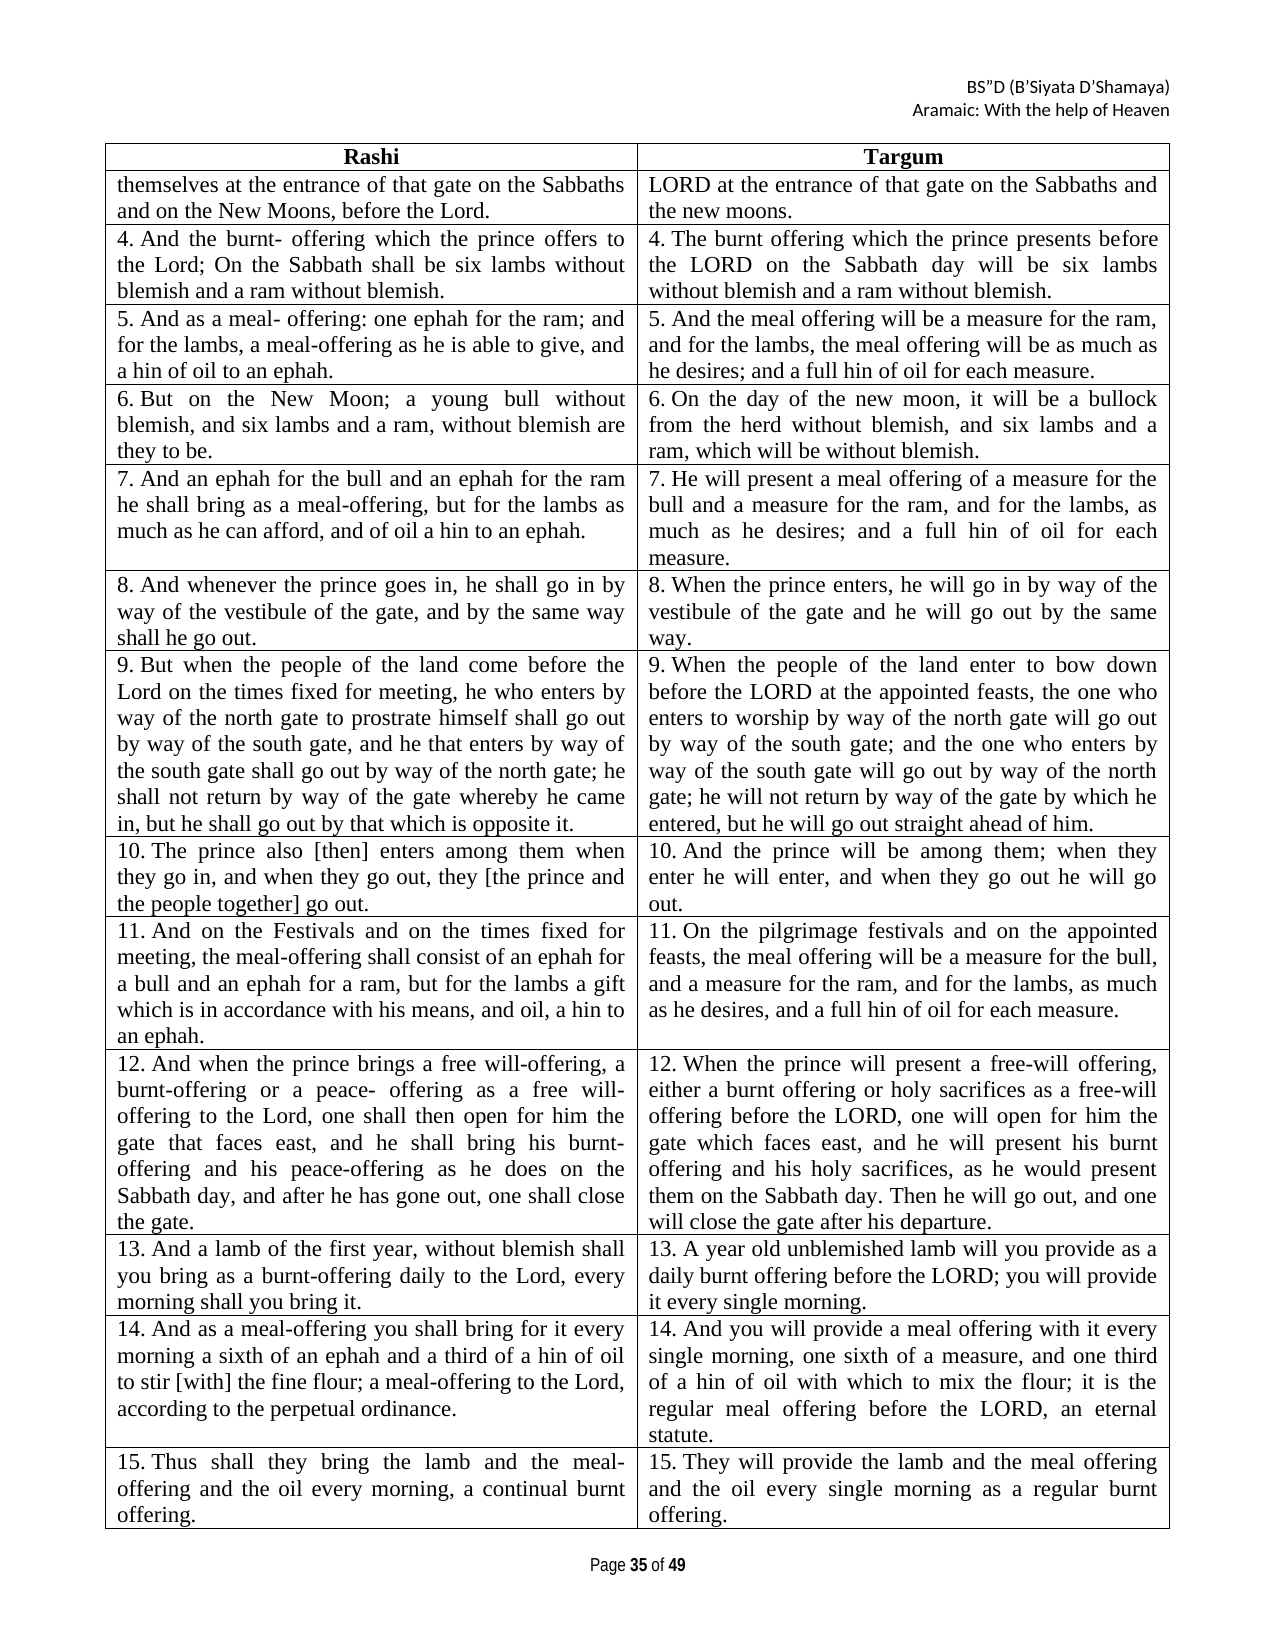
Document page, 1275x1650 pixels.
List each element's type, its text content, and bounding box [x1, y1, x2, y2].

table_cell 10. And the prince will be among them; when they enter he will enter, and when they go out he will go out. [638, 837, 1169, 916]
table_cell 8. When the prince enters, he will go in by way of the vestibule of the gate and he will go out by the same way. [638, 571, 1169, 650]
table_cell 8. And whenever the prince goes in, he shall go in by way of the vestibule of the gate, and by the same way shall he go out. [106, 571, 637, 650]
table_cell 12. And when the prince brings a free will-offering, a burnt-offering or a peace- offering as a free will-offering to the Lord, one shall then open for him the gate that faces east, and he shall bring his burnt-offering and his peace-offering as he does on the Sabbath day, and after he has gone out, one shall close the gate. [106, 1050, 637, 1234]
table_cell 13. And a lamb of the first year, without blemish shall you bring as a burnt-offering daily to the Lord, every morning shall you bring it. [106, 1235, 637, 1314]
table_cell 4. And the burnt- offering which the prince offers to the Lord; On the Sabbath shall be six lambs without blemish and a ram without blemish. [106, 225, 637, 304]
table_cell 6. On the day of the new moon, it will be a bullock from the herd without blemish, and six lambs and a ram, which will be without blemish. [638, 385, 1169, 464]
table_cell 9. But when the people of the land come before the Lord on the times fixed for meeting, he who enters by way of the north gate to prostrate himself shall go out by way of the south gate, and he that enters by way of the south gate shall go out by way of the north gate; he shall not return by way of the gate whereby he came in, but he shall go out by that which is opposite it. [106, 651, 637, 836]
table_cell 6. But on the New Moon; a young bull without blemish, and six lambs and a ram, without blemish are they to be. [106, 385, 637, 464]
table_cell 11. And on the Festivals and on the times fixed for meeting, the meal-offering shall consist of an ephah for a bull and an ephah for a ram, but for the lambs a gift which is in accordance with his means, and oil, a hin to an ephah. [106, 917, 637, 1049]
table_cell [106, 171, 637, 223]
table_cell 5. And as a meal- offering: one ephah for the ram; and for the lambs, a meal-offering as he is able to give, and a hin of oil to an ephah. [106, 305, 637, 384]
table_cell 5. And the meal offering will be a measure for the ram, and for the lambs, the meal offering will be as much as he desires; and a full hin of oil for each measure. [638, 305, 1169, 384]
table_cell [638, 171, 1169, 223]
table_cell 9. When the people of the land enter to bow down before the LORD at the appointed feasts, the one who enters to worship by way of the north gate will go out by way of the south gate; and the one who enters by way of the south gate will go out by way of the north gate; he will not return by way of the gate by which he entered, but he will go out straight ahead of him. [638, 651, 1169, 836]
table_header Rashi [106, 144, 637, 170]
table_header Targum [638, 144, 1169, 170]
table_cell 12. When the prince will present a free-will offering, either a burnt offering or holy sacrifices as a free-will offering before the LORD, one will open for him the gate which faces east, and he will present his burnt offering and his holy sacrifices, as he would present them on the Sabbath day. Then he will go out, and one will close the gate after his departure. [638, 1050, 1169, 1234]
table_cell 10. The prince also [then] enters among them when they go in, and when they go out, they [the prince and the people together] go out. [106, 837, 637, 916]
table_cell 7. He will present a meal offering of a measure for the bull and a measure for the ram, and for the lambs, as much as he desires; and a full hin of oil for each measure. [638, 465, 1169, 570]
table_cell 15. They will provide the lamb and the meal offering and the oil every single morning as a regular burnt offering. [638, 1448, 1169, 1527]
table_cell 14. And as a meal-offering you shall bring for it every morning a sixth of an ephah and a third of a hin of oil to stir [with] the fine flour; a meal-offering to the Lord, according to the perpetual ordinance. [106, 1316, 637, 1447]
table_cell 14. And you will provide a meal offering with it every single morning, one sixth of a measure, and one third of a hin of oil with which to mix the flour; it is the regular meal offering before the LORD, an eternal statute. [638, 1316, 1169, 1447]
table_cell 4. The burnt offering which the prince presents before the LORD on the Sabbath day will be six lambs without blemish and a ram without blemish. [638, 225, 1169, 304]
table_cell 7. And an ephah for the bull and an ephah for the ram he shall bring as a meal-offering, but for the lambs as much as he can afford, and of oil a hin to an ephah. [106, 465, 637, 570]
table_cell 11. On the pilgrimage festivals and on the appointed feasts, the meal offering will be a measure for the bull, and a measure for the ram, and for the lambs, as much as he desires, and a full hin of oil for each measure. [638, 917, 1169, 1049]
table_cell 13. A year old unblemished lamb will you provide as a daily burnt offering before the LORD; you will provide it every single morning. [638, 1235, 1169, 1314]
table_cell 15. Thus shall they bring the lamb and the meal-offering and the oil every morning, a continual burnt offering. [106, 1448, 637, 1527]
